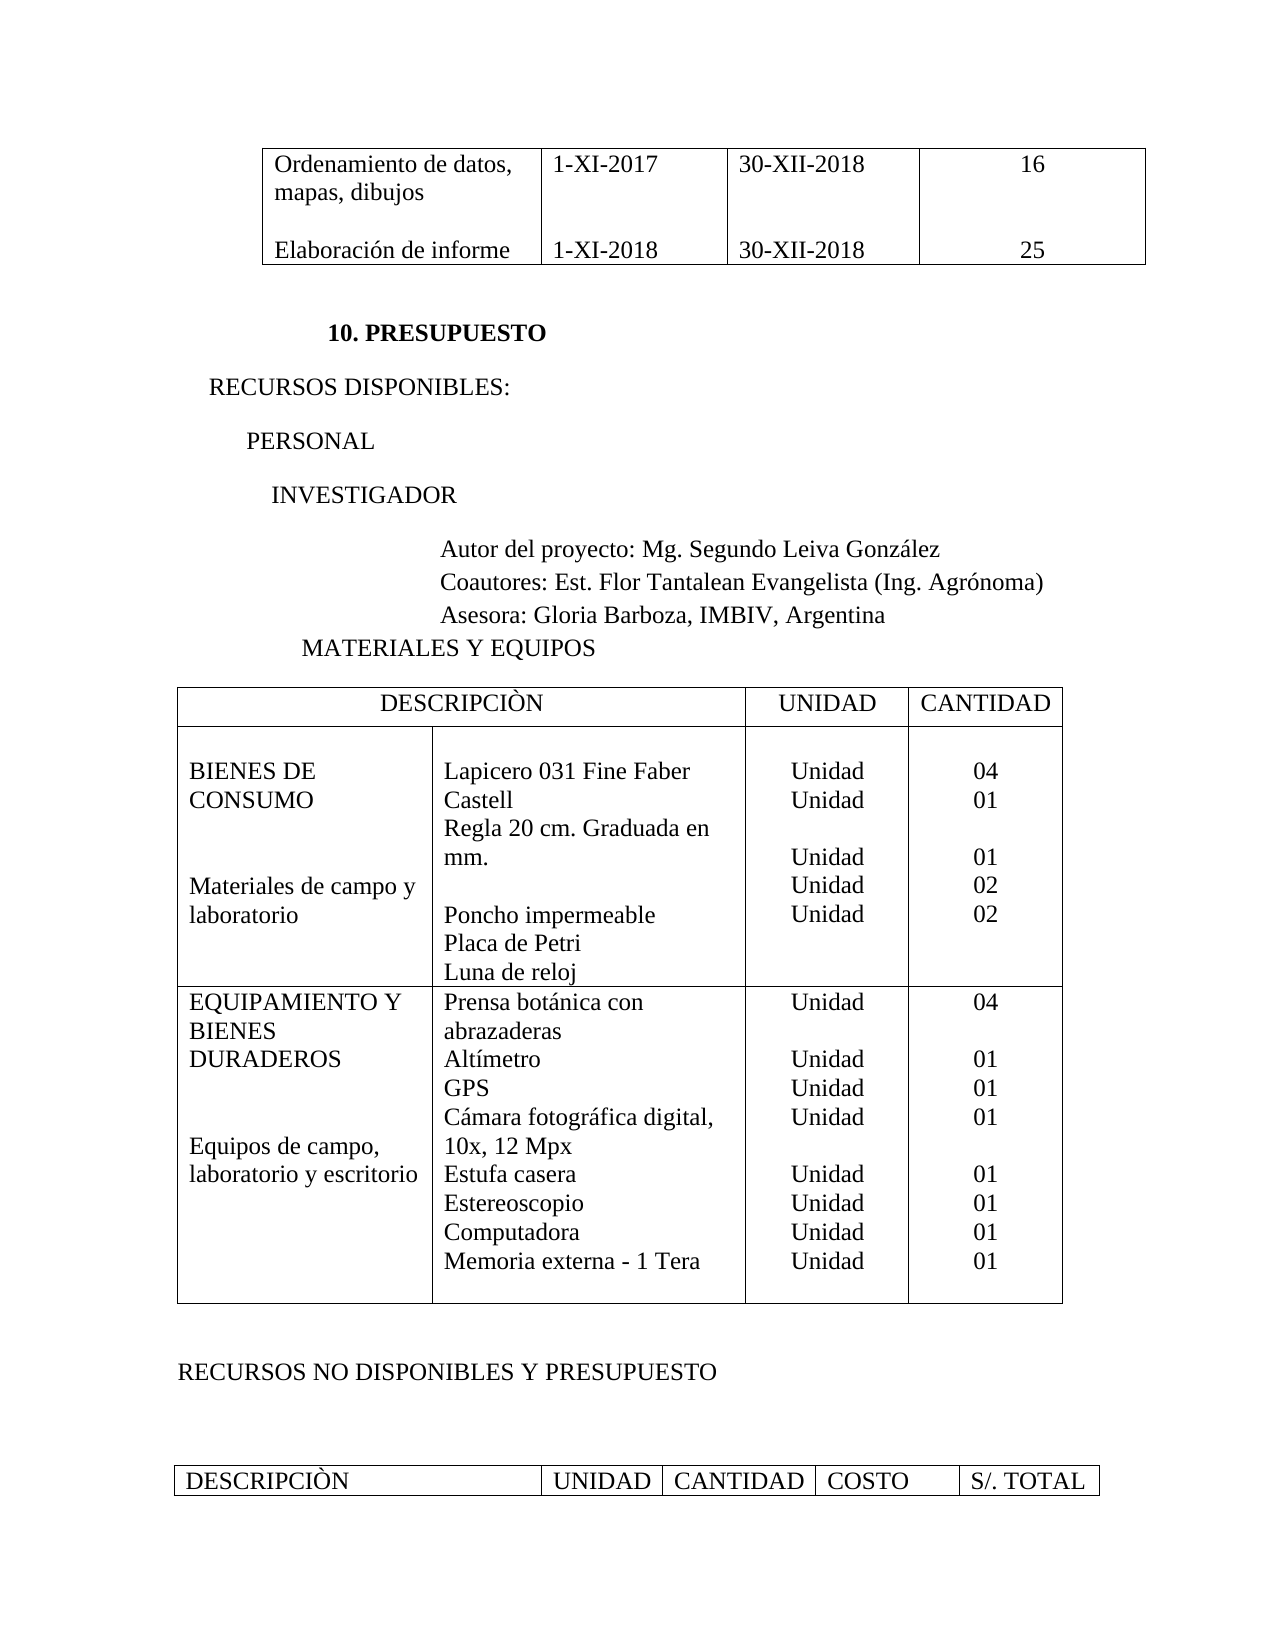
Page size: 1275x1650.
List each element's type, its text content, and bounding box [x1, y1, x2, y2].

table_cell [263, 149, 541, 264]
table_cell BIENES DE CONSUMO Materiales de campo y laboratorio [178, 727, 432, 986]
table_header COSTO UNITARIO [816, 1466, 959, 1495]
list Autor del proyecto: Mg. Segundo Leiva González [440, 534, 1098, 563]
table_header DESCRIPCIÒN [175, 1466, 541, 1495]
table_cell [728, 149, 919, 264]
text INVESTIGADOR [177, 480, 1098, 509]
list Coautores: Est. Flor Tantalean Evangelista (Ing. Agrónoma) [440, 567, 1098, 596]
list Asesora: Gloria Barboza, IMBIV, Argentina [440, 600, 1098, 629]
text PERSONAL [177, 426, 1098, 455]
table_cell Unidad Unidad Unidad Unidad Unidad [746, 727, 908, 986]
table_cell 04 01 01 02 02 [909, 727, 1062, 986]
table_header CANTIDAD [909, 688, 1062, 726]
table_cell Lapicero 031 Fine Faber Castell Regla 20 cm. Graduada en mm. Poncho impermeable Placa de Petri Luna de reloj [433, 727, 745, 986]
table_cell Prensa botánica con abrazaderas Altímetro GPS Cámara fotográfica digital, 10x, 12 Mpx Estufa casera Estereoscopio Computadora Memoria externa - 1 Tera [433, 987, 745, 1303]
table_header CANTIDAD [663, 1466, 815, 1495]
table_cell 25 6 6 16 25 [920, 149, 1145, 264]
text RECURSOS DISPONIBLES: [177, 372, 1098, 401]
table_cell EQUIPAMIENTO Y BIENES DURADEROS Equipos de campo, laboratorio y escritorio [178, 987, 432, 1303]
table_cell 04 01 01 01 01 01 01 01 [909, 987, 1062, 1303]
table_cell Unidad Unidad Unidad Unidad Unidad Unidad Unidad Unidad [746, 987, 908, 1303]
list PRESUPUESTO [327, 318, 1098, 347]
text RECURSOS NO DISPONIBLES Y PRESUPUESTO [177, 1357, 1098, 1386]
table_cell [542, 149, 727, 264]
list MATERIALES Y EQUIPOS [301, 633, 1098, 662]
table_header DESCRIPCIÒN [178, 688, 745, 726]
table_header S/. TOTAL [960, 1466, 1099, 1495]
table_header UNIDAD [746, 688, 908, 726]
table_header UNIDAD [542, 1466, 662, 1495]
